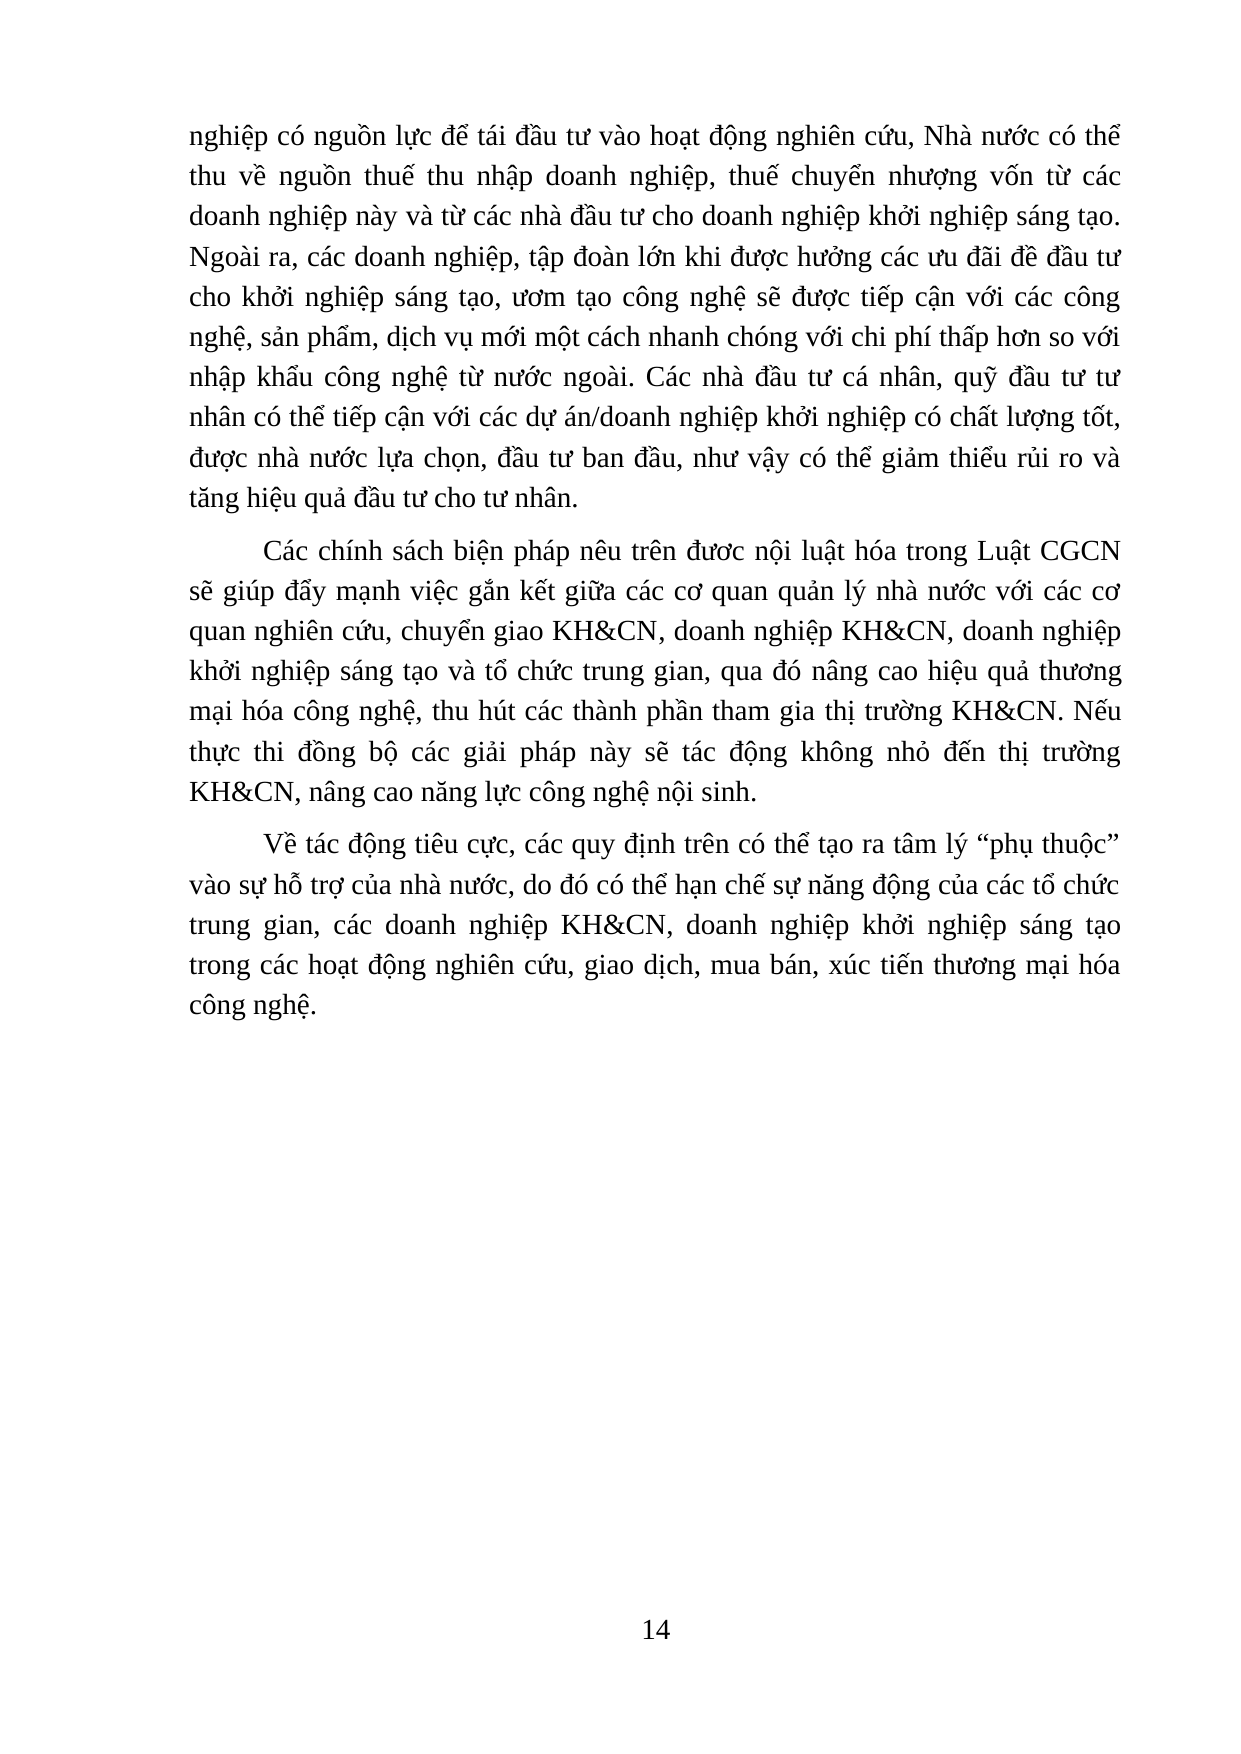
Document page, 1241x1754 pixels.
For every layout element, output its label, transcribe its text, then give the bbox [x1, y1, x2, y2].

text Về tác động tiêu cực, các quy định trên có thể tạo ra tâm lý “phụ thuộc” vào sự hỗ trợ của nhà nước, do đó có thể hạn chế sự năng động của các tổ chức trung gian, các doanh nghiệp KH&CN, doanh nghiệp khởi nghiệp sáng tạo trong các hoạt động nghiên cứu, giao dịch, mua bán, xúc tiến thương mại hóa công nghệ. [189, 827, 1122, 1021]
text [189, 118, 1122, 513]
text Các chính sách biện pháp nêu trên đươc nội luật hóa trong Luật CGCN sẽ giúp đẩy mạnh việc gắn kết giữa các cơ quan quản lý nhà nước với các cơ quan nghiên cứu, chuyển giao KH&CN, doanh nghiệp KH&CN, doanh nghiệp khởi nghiệp sáng tạo và tổ chức trung gian, qua đó nâng cao hiệu quả thương mại hóa công nghệ, thu hút các thành phần tham gia thị trường KH&CN. Nếu thực thi đồng bộ các giải pháp này sẽ tác động không nhỏ đến thị trường KH&CN, nâng cao năng lực công nghệ nội sinh. [189, 533, 1122, 807]
